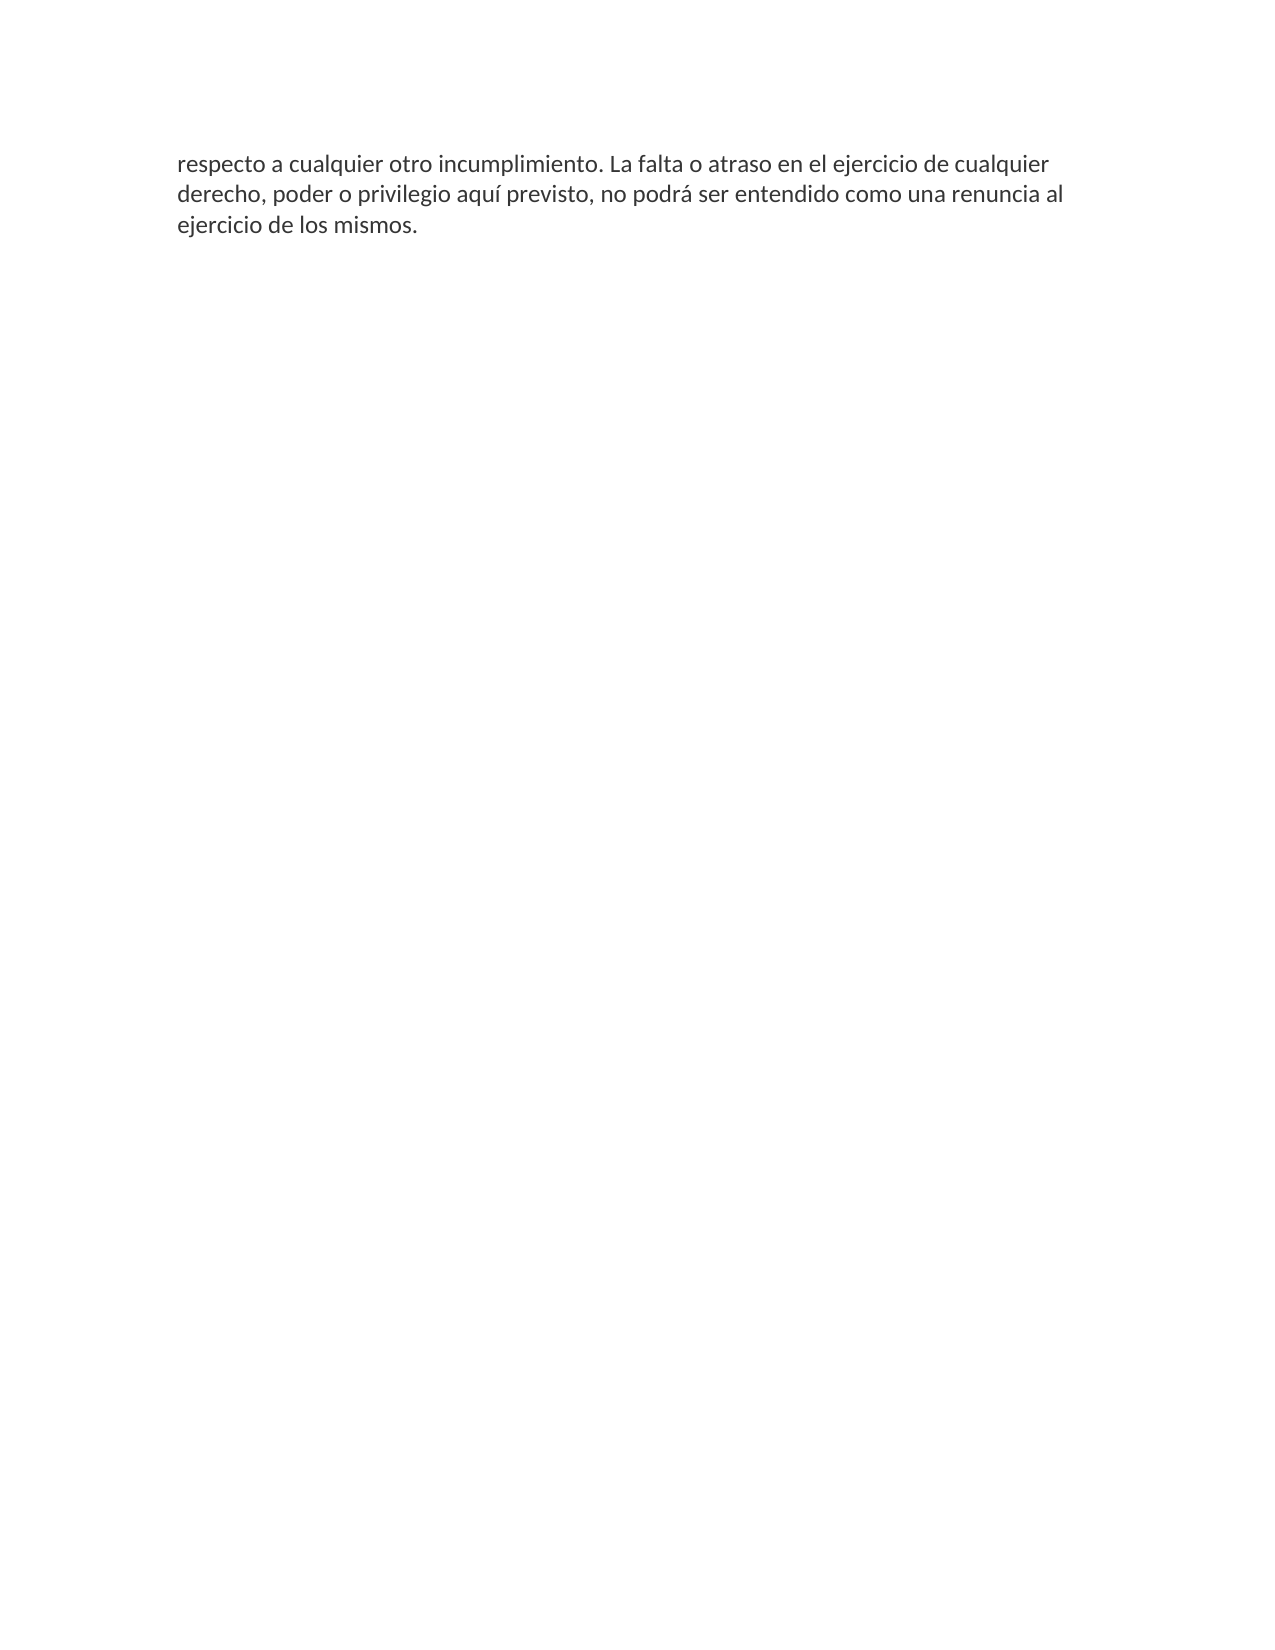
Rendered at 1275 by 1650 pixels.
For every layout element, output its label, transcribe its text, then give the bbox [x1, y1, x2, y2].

text respecto a cualquier otro incumplimiento. La falta o atraso en el ejercicio de cualquier derecho, poder o privilegio aquí previsto, no podrá ser entendido como una renuncia al ejercicio de los mismos. [177, 148, 1066, 239]
